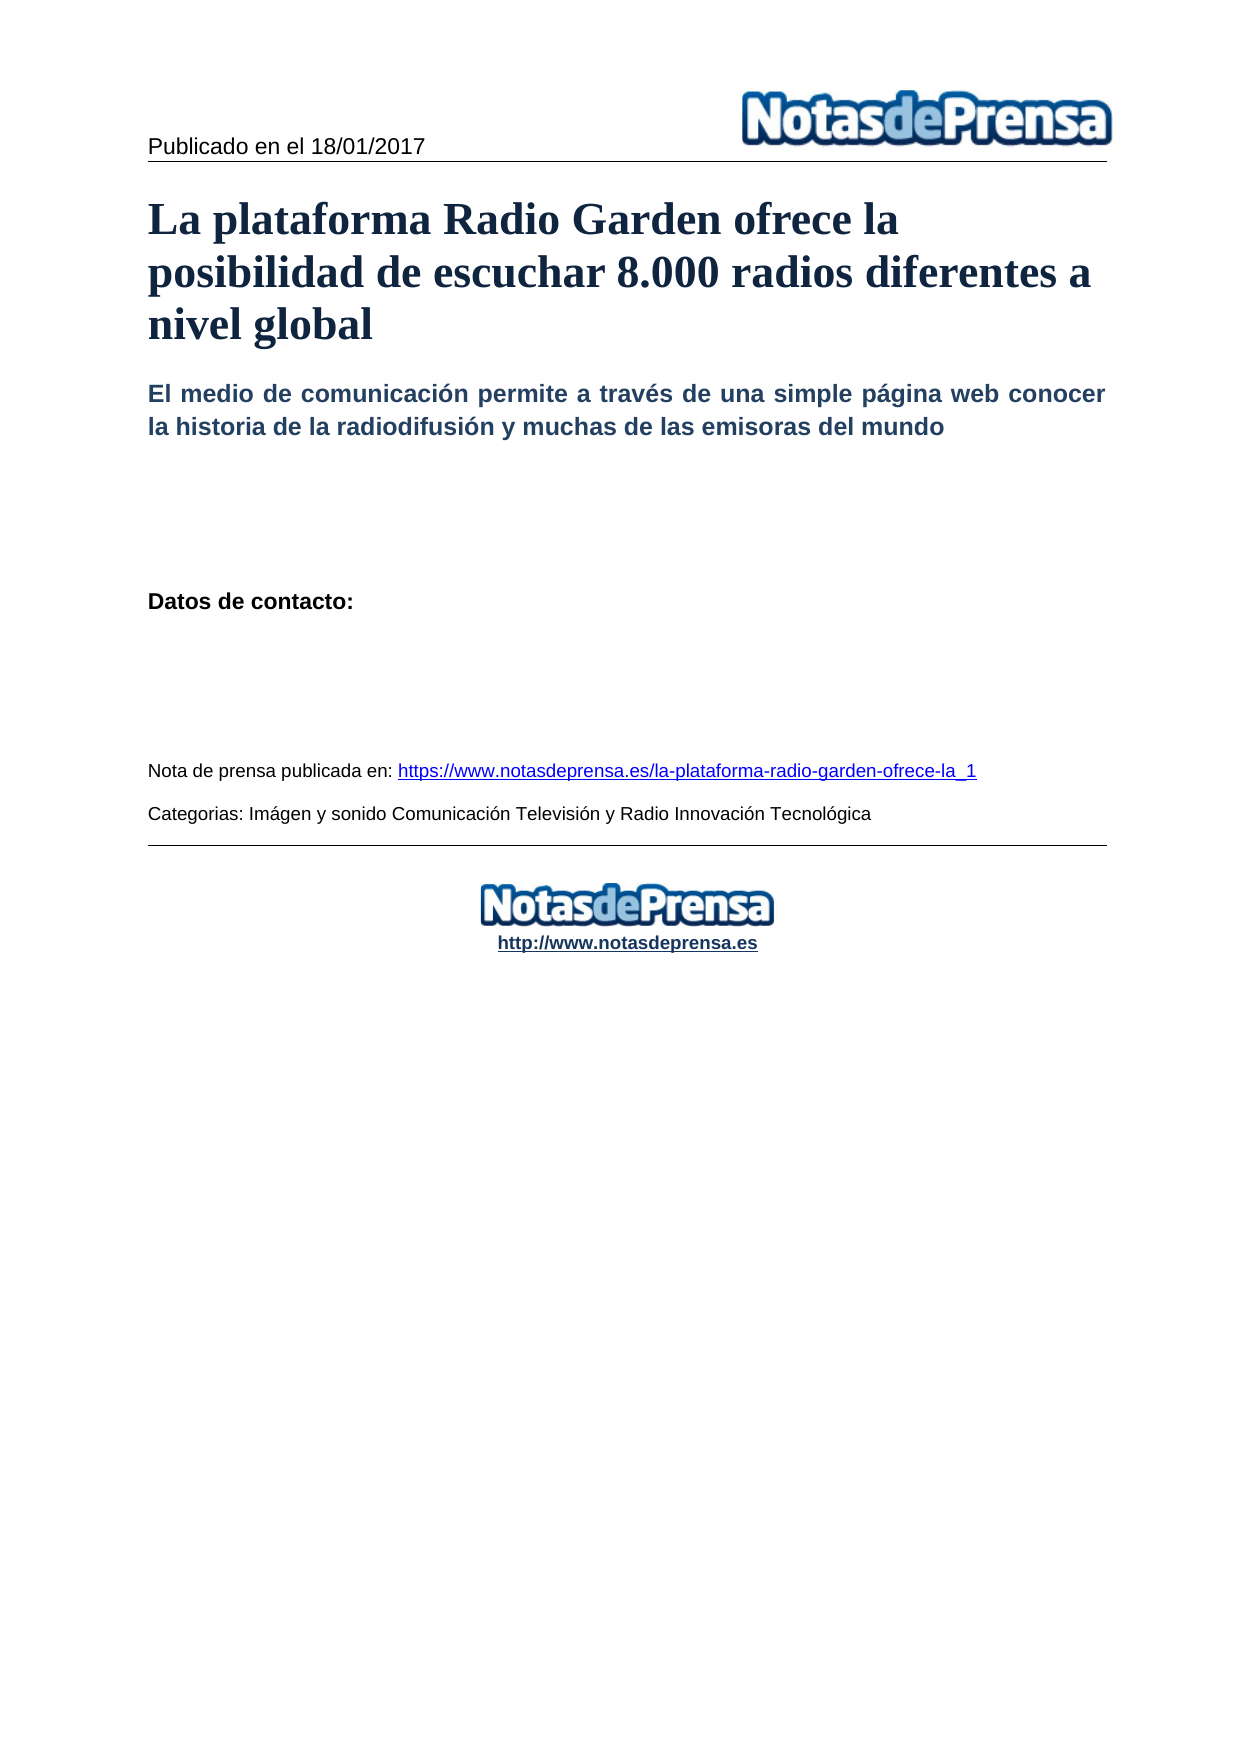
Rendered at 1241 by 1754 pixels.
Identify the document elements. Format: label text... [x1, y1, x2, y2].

picture [742, 90, 1113, 148]
subtitle La plataforma Radio Garden ofrece la posibilidad de escuchar 8.000 radios diferentes a nivel global [148, 192, 1107, 350]
picture [480, 882, 775, 928]
text http://www.notasdeprensa.es [148, 932, 1107, 953]
text Publicado en el 18/01/2017 [148, 133, 1107, 161]
subtitle El medio de comunicación permite a través de una simple página web conocer la historia de la radiodifusión y muchas de las emisoras del mundo [148, 379, 1107, 441]
text Nota de prensa publicada en: https://www.notasdeprensa.es/la-plataforma-radio-garden-ofrece-la_1 [148, 760, 1107, 782]
text Datos de contacto: [148, 588, 1107, 614]
text Categorias: Imágen y sonido Comunicación Televisión y Radio Innovación Tecnológica [148, 802, 1107, 824]
